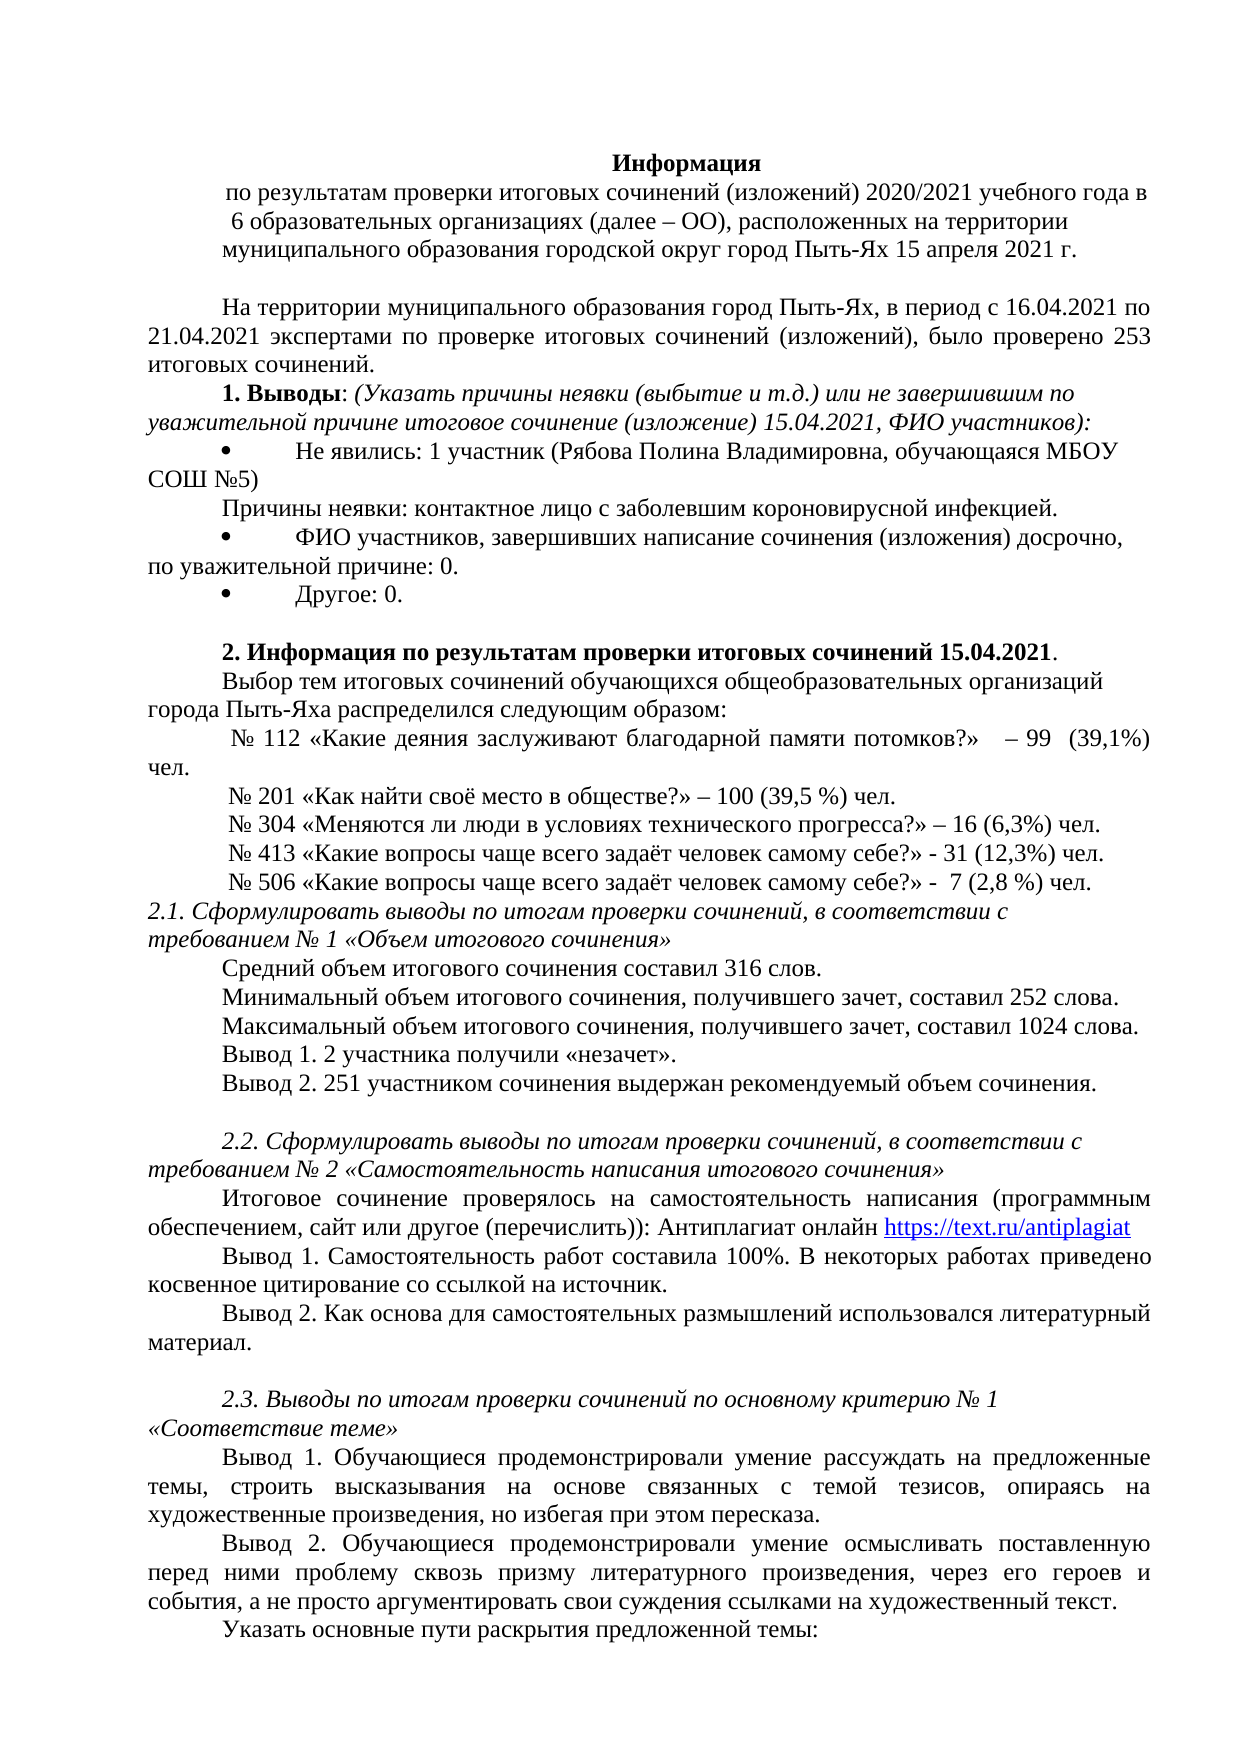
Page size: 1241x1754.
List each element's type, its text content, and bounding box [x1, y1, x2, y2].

text Средний объем итогового сочинения составил 316 слов. [148, 953, 1152, 982]
text Максимальный объем итогового сочинения, получившего зачет, составил 1024 слова. [148, 1011, 1152, 1039]
list ФИО участников, завершивших написание сочинения (изложения) досрочно, по уважительной причине: 0. [148, 522, 1152, 579]
text Указать основные пути раскрытия предложенной темы: [148, 1614, 1152, 1643]
list Другое: 0. [148, 579, 1152, 608]
text Вывод 2. Как основа для самостоятельных размышлений использовался литературный материал. [148, 1298, 1152, 1356]
text Выбор тем итоговых сочинений обучающихся общеобразовательных организаций города Пыть-Яха распределился следующим образом: [148, 666, 1152, 723]
text Вывод 1. 2 участника получили «незачет». [148, 1039, 1152, 1068]
text 1. Выводы: (Указать причины неявки (выбытие и т.д.) или не завершившим по уважительной причине итоговое сочинение (изложение) 15.04.2021, ФИО участников): [148, 378, 1152, 436]
text № 112 «Какие деяния заслуживают благодарной памяти потомков?» – 99 (39,1%) чел. [148, 723, 1152, 781]
text 2.3. Выводы по итогам проверки сочинений по основному критерию № 1 «Соответствие теме» [148, 1384, 1152, 1442]
text На территории муниципального образования город Пыть-Ях, в период с 16.04.2021 по 21.04.2021 экспертами по проверке итоговых сочинений (изложений), было проверено 253 итоговых сочинений. [148, 292, 1152, 378]
text Информация [148, 148, 1152, 177]
text по результатам проверки итоговых сочинений (изложений) 2020/2021 учебного года в 6 образовательных организациях (далее – ОО), расположенных на территории муниципального образования городской округ город Пыть-Ях 15 апреля 2021 г. [148, 177, 1152, 263]
text № 304 «Меняются ли люди в условиях технического прогресса?» – 16 (6,3%) чел. [148, 809, 1152, 838]
text № 506 «Какие вопросы чаще всего задаёт человек самому себе?» - 7 (2,8 %) чел. 2.1. Сформулировать выводы по итогам проверки сочинений, в соответствии с требованием № 1 «Объем итогового сочинения» [148, 867, 1152, 953]
text Причины неявки: контактное лицо с заболевшим короновирусной инфекцией. [148, 493, 1152, 522]
text 2. Информация по результатам проверки итоговых сочинений 15.04.2021. [148, 637, 1152, 666]
text Вывод 2. Обучающиеся продемонстрировали умение осмысливать поставленную перед ними проблему сквозь призму литературного произведения, через его героев и события, а не просто аргументировать свои суждения ссылками на художественный текст. [148, 1528, 1152, 1614]
list Не явились: 1 участник (Рябова Полина Владимировна, обучающаяся МБОУ СОШ №5) [148, 436, 1152, 493]
text Вывод 1. Обучающиеся продемонстрировали умение рассуждать на предложенные темы, строить высказывания на основе связанных с темой тезисов, опираясь на художественные произведения, но избегая при этом пересказа. [148, 1442, 1152, 1528]
text Минимальный объем итогового сочинения, получившего зачет, составил 252 слова. [148, 982, 1152, 1011]
text Вывод 2. 251 участником сочинения выдержан рекомендуемый объем сочинения. [148, 1068, 1152, 1097]
text Итоговое сочинение проверялось на самостоятельность написания (программным обеспечением, сайт или другое (перечислить)): Антиплагиат онлайн https://text.ru/antiplagiat [148, 1183, 1152, 1241]
text № 413 «Какие вопросы чаще всего задаёт человек самому себе?» - 31 (12,3%) чел. [148, 838, 1152, 867]
text 2.2. Сформулировать выводы по итогам проверки сочинений, в соответствии с требованием № 2 «Самостоятельность написания итогового сочинения» [148, 1126, 1152, 1183]
text № 201 «Как найти своё место в обществе?» – 100 (39,5 %) чел. [148, 781, 1152, 809]
text Вывод 1. Самостоятельность работ составила 100%. В некоторых работах приведено косвенное цитирование со ссылкой на источник. [148, 1241, 1152, 1298]
